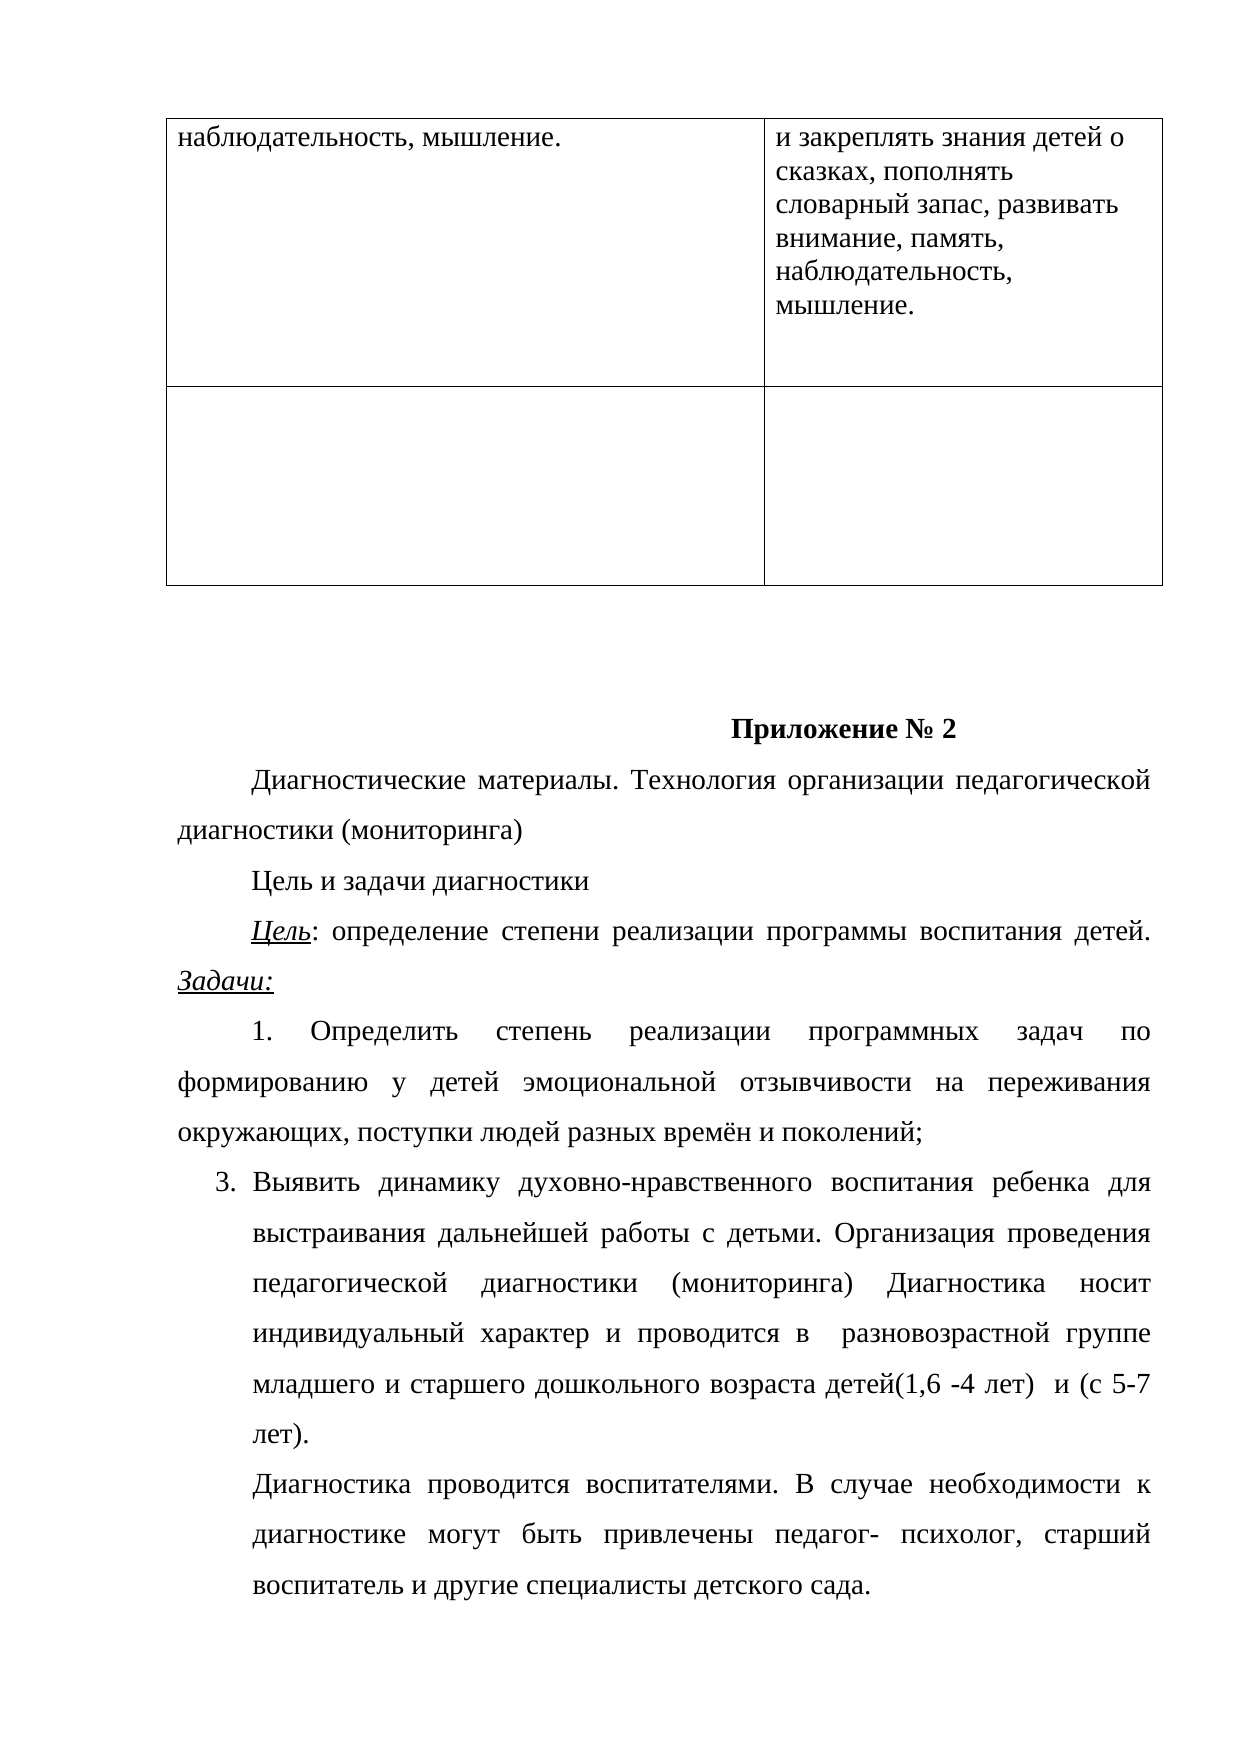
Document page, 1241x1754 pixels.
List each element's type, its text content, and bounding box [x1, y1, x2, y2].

list Цель: определение степени реализации программы воспитания детей. Задачи: [177, 913, 1152, 997]
table_cell [167, 387, 764, 585]
text Приложение № 2 [177, 712, 1152, 745]
list Цель и задачи диагностики [177, 863, 1152, 896]
table_cell [765, 387, 1162, 585]
list 1. Определить степень реализации программных задач по формированию у детей эмоциональной отзывчивости на переживания окружающих, поступки людей разных времён и поколений; [177, 1013, 1152, 1148]
list Диагностические материалы. Технология организации педагогической диагностики (мониторинга) [177, 762, 1152, 846]
list Диагностика проводится воспитателями. В случае необходимости к диагностике могут быть привлечены педагог- психолог, старший воспитатель и другие специалисты детского сада. [252, 1466, 1152, 1601]
list Выявить динамику духовно-нравственного воспитания ребенка для выстраивания дальнейшей работы с детьми. Организация проведения педагогической диагностики (мониторинга) Диагностика носит индивидуальный характер и проводится в разновозрастной группе младшего и старшего дошкольного возраста детей(1,6 -4 лет) и (с 5-7 лет). [215, 1164, 1152, 1449]
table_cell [765, 119, 1162, 386]
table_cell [167, 119, 764, 386]
